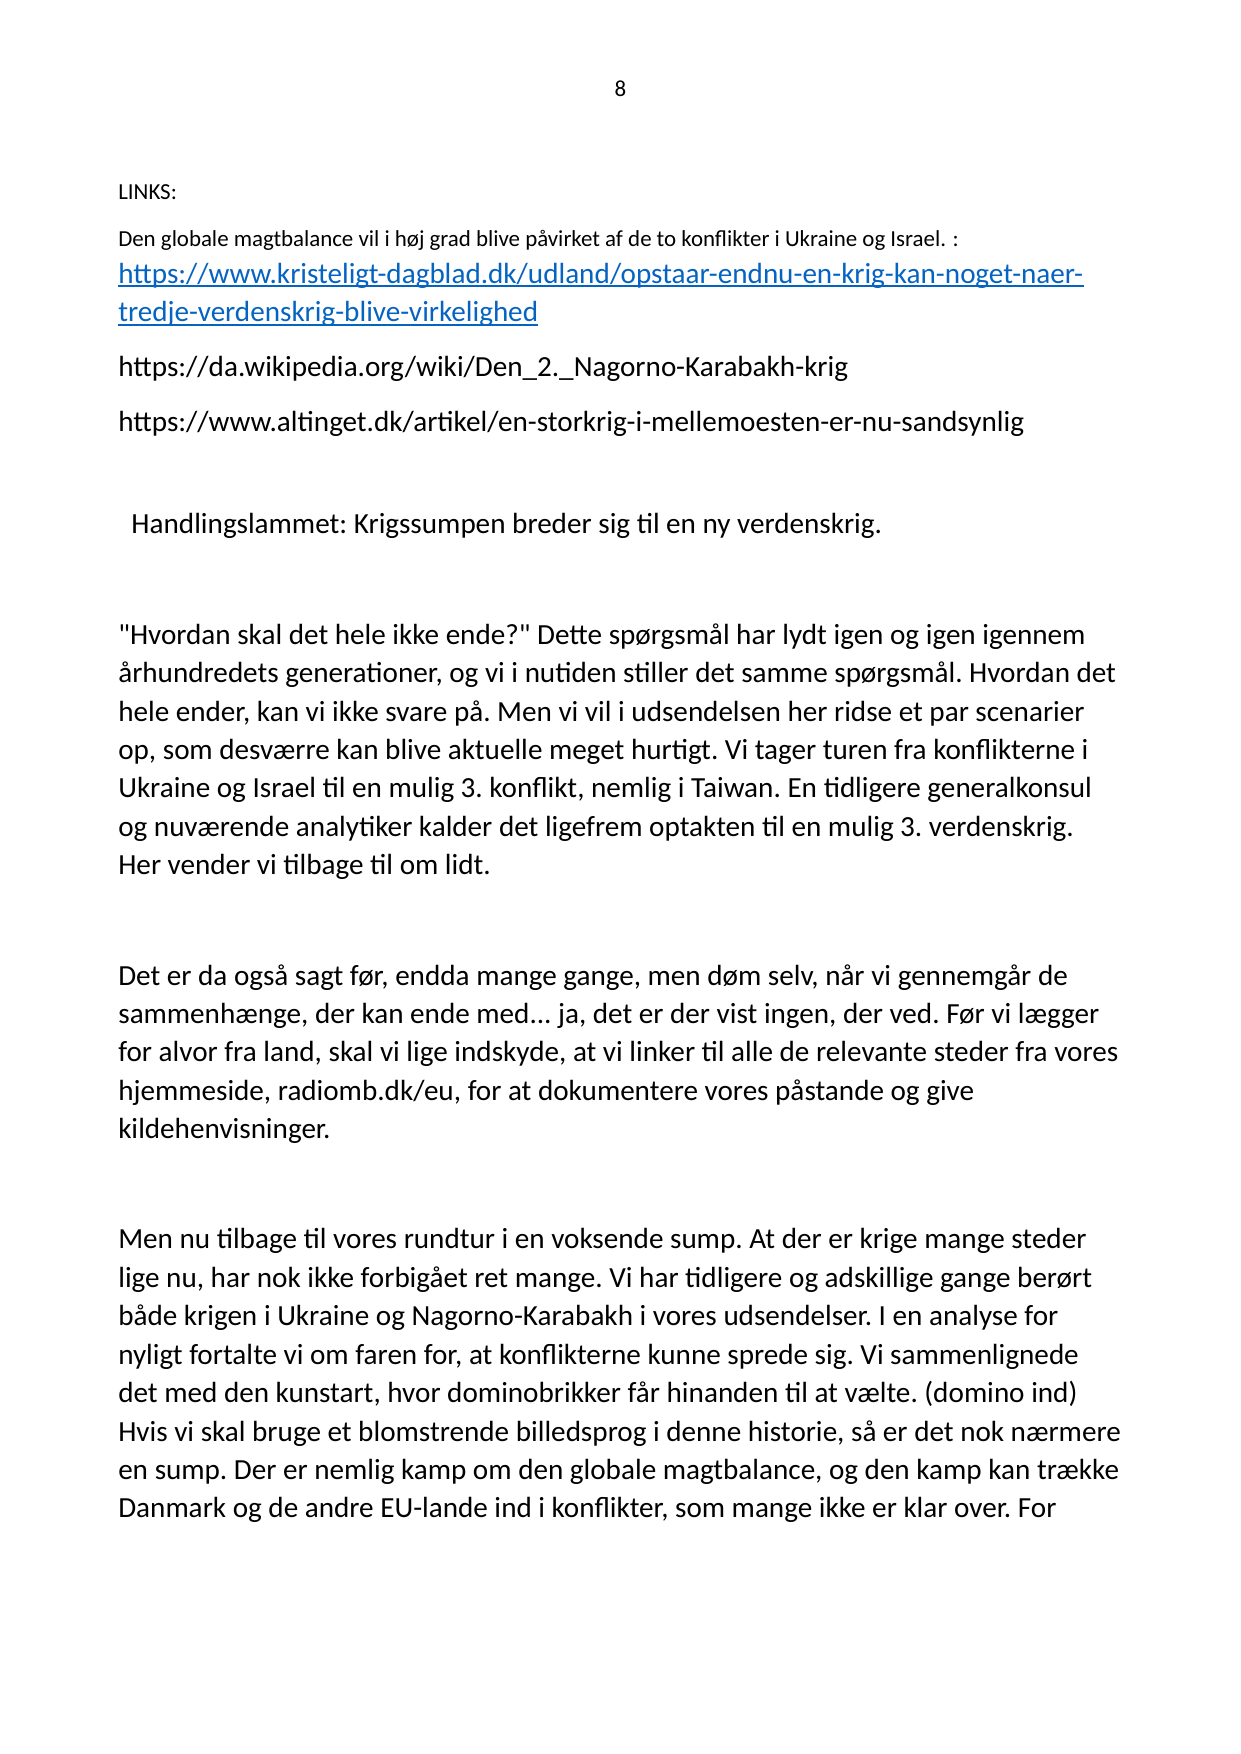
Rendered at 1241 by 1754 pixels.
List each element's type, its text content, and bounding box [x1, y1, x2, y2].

text "Hvordan skal det hele ikke ende?" Dette spørgsmål har lydt igen og igen igennem århundredets generationer, og vi i nutiden stiller det samme spørgsmål. Hvordan det hele ender, kan vi ikke svare på. Men vi vil i udsendelsen her ridse et par scenarier op, som desværre kan blive aktuelle meget hurtigt. Vi tager turen fra konflikterne i Ukraine og Israel til en mulig 3. konflikt, nemlig i Taiwan. En tidligere generalkonsul og nuværende analytiker kalder det ligefrem optakten til en mulig 3. verdenskrig. Her vender vi tilbage til om lidt. [118, 616, 1122, 882]
text Det er da også sagt før, endda mange gange, men døm selv, når vi gennemgår de sammenhænge, der kan ende med... ja, det er der vist ingen, der ved. Før vi lægger for alvor fra land, skal vi lige indskyde, at vi linker til alle de relevante steder fra vores hjemmeside, radiomb.dk/eu, for at dokumentere vores påstande og give kildehenvisninger. [118, 957, 1122, 1146]
text LINKS: [118, 177, 1122, 205]
text https://da.wikipedia.org/wiki/Den_2._Nagorno-Karabakh-krig [118, 348, 1122, 384]
text Den globale magtbalance vil i høj grad blive påvirket af de to konflikter i Ukraine og Israel. : https://www.kristeligt-dagblad.dk/udland/opstaar-endnu-en-krig-kan-noget-naer-tredje-verdenskrig-blive-virkelighed [118, 224, 1122, 329]
text https://www.altinget.dk/artikel/en-storkrig-i-mellemoesten-er-nu-sandsynlig [118, 403, 1122, 439]
text Handlingslammet: Krigssumpen breder sig til en ny verdenskrig. [118, 506, 1122, 541]
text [118, 1221, 1122, 1525]
